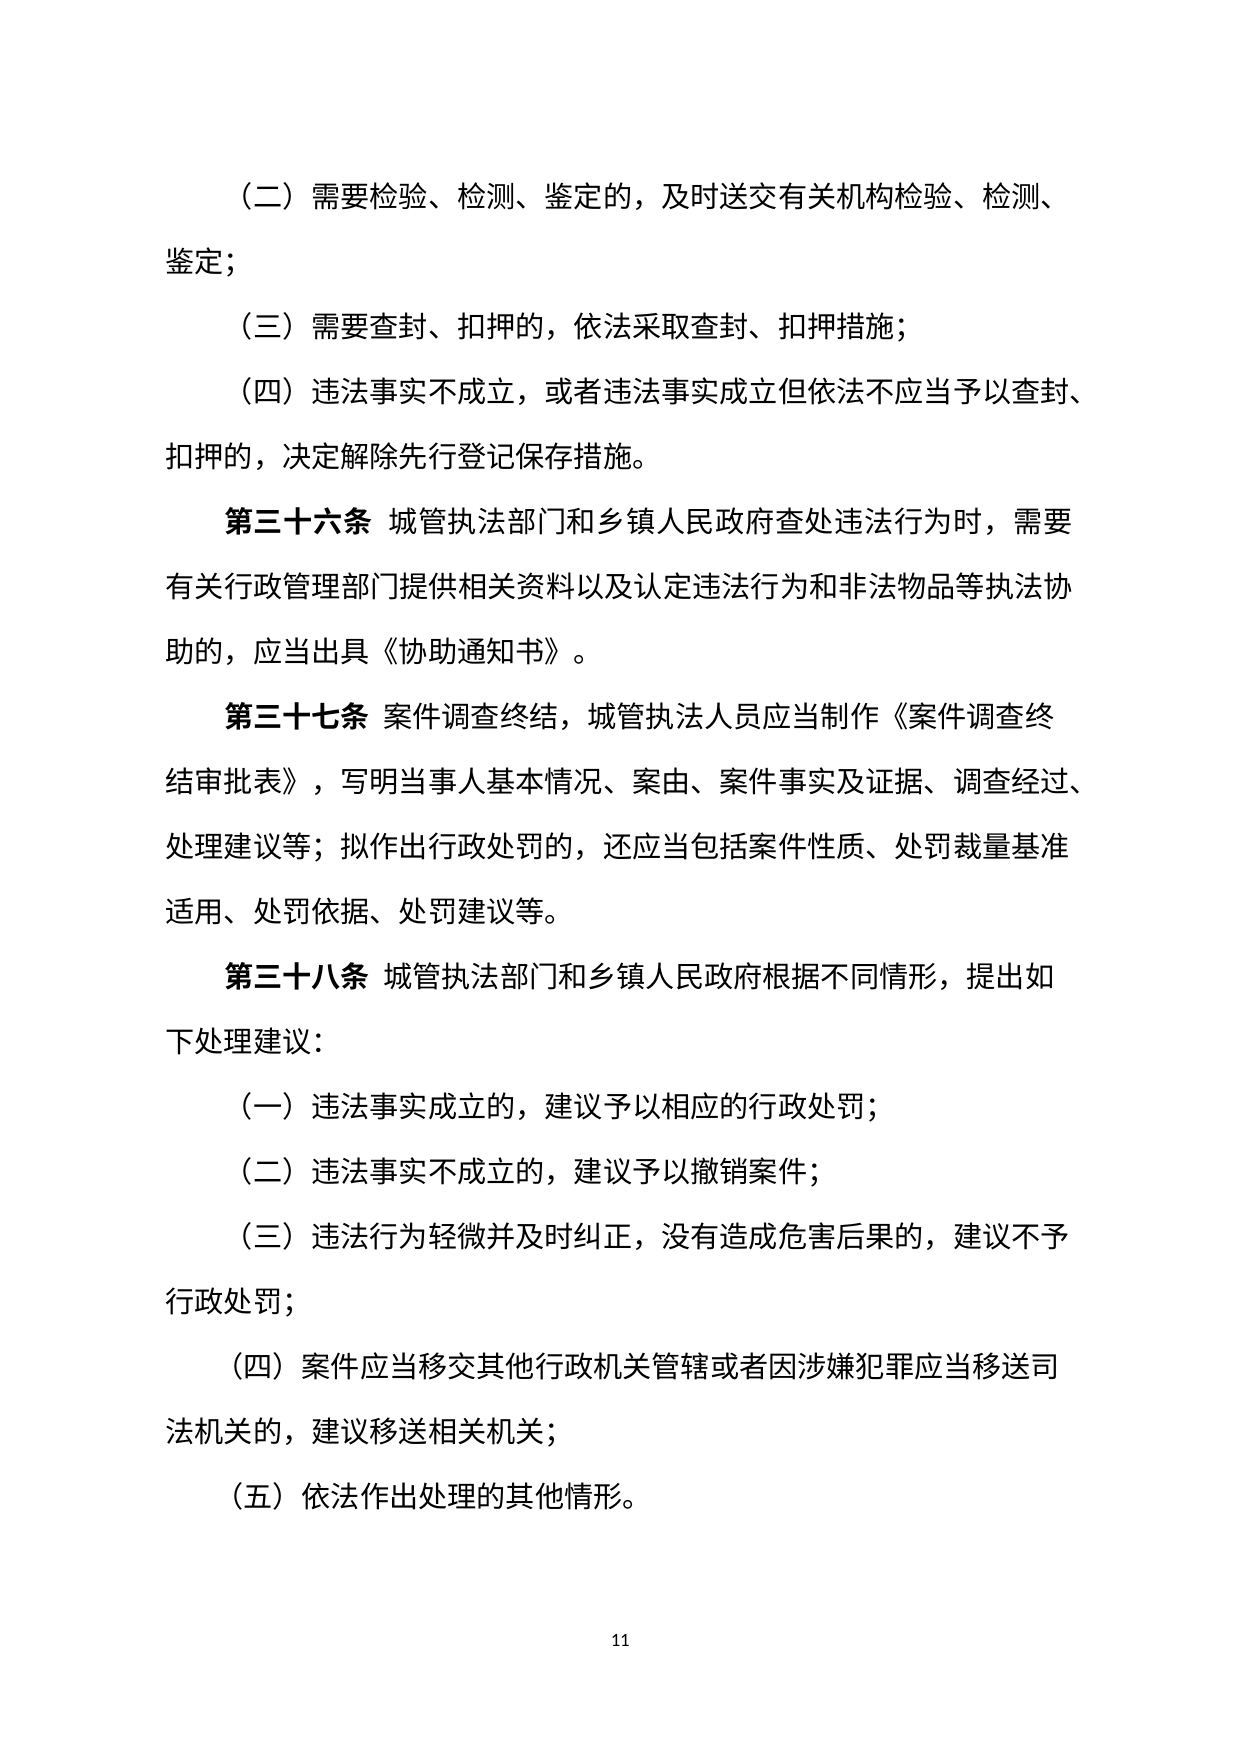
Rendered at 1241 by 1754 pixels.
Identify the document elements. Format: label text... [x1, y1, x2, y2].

text （二）违法事实不成立的，建议予以撤销案件； [165, 1137, 1075, 1202]
text 第三十七条 案件调查终结，城管执法人员应当制作《案件调查终结审批表》，写明当事人基本情况、案由、案件事实及证据、调查经过、处理建议等；拟作出行政处罚的，还应当包括案件性质、处罚裁量基准适用、处罚依据、处罚建议等。 [165, 682, 1075, 942]
text 第三十六条 城管执法部门和乡镇人民政府查处违法行为时，需要有关行政管理部门提供相关资料以及认定违法行为和非法物品等执法协助的，应当出具《协助通知书》。 [165, 487, 1075, 682]
text （四）违法事实不成立，或者违法事实成立但依法不应当予以查封、扣押的，决定解除先行登记保存措施。 [165, 357, 1075, 487]
text （三）违法行为轻微并及时纠正，没有造成危害后果的，建议不予行政处罚； [165, 1202, 1075, 1332]
text （二）需要检验、检测、鉴定的，及时送交有关机构检验、检测、鉴定； [165, 162, 1075, 292]
text 第三十八条 城管执法部门和乡镇人民政府根据不同情形，提出如下处理建议： [165, 942, 1075, 1072]
text （三）需要查封、扣押的，依法采取查封、扣押措施； [165, 292, 1075, 357]
text （五）依法作出处理的其他情形。 [165, 1462, 1075, 1527]
text （四）案件应当移交其他行政机关管辖或者因涉嫌犯罪应当移送司法机关的，建议移送相关机关； [165, 1332, 1075, 1462]
text （一）违法事实成立的，建议予以相应的行政处罚； [165, 1072, 1075, 1137]
